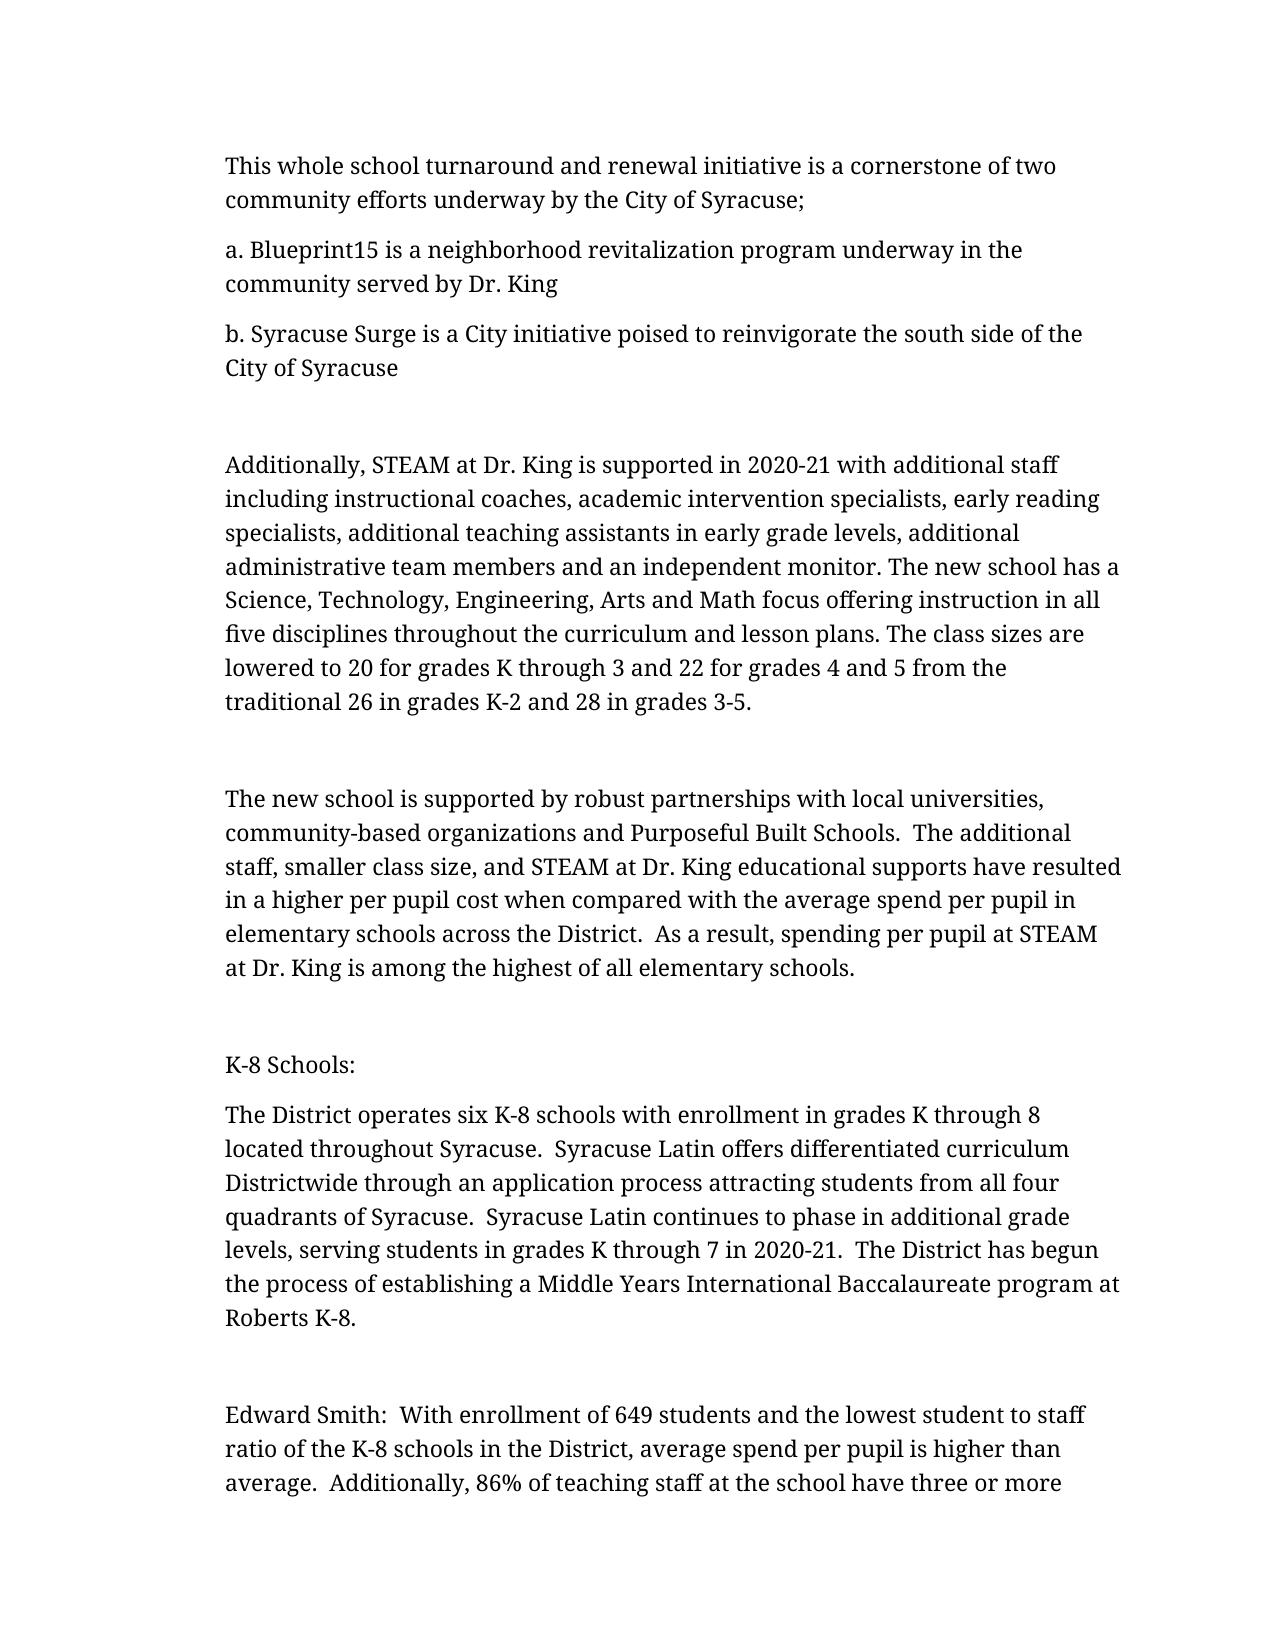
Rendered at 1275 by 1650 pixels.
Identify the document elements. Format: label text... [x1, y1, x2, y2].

text a. Blueprint15 is a neighborhood revitalization program underway in the community served by Dr. King [225, 234, 1125, 299]
text The District operates six K-8 schools with enrollment in grades K through 8 located throughout Syracuse. Syracuse Latin offers differentiated curriculum Districtwide through an application process attracting students from all four quadrants of Syracuse. Syracuse Latin continues to phase in additional grade levels, serving students in grades K through 7 in 2020-21. The District has begun the process of establishing a Middle Years International Baccalaureate program at Roberts K-8. [225, 1099, 1125, 1333]
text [225, 1399, 1125, 1498]
text The new school is supported by robust partnerships with local universities, community-based organizations and Purposeful Built Schools. The additional staff, smaller class size, and STEAM at Dr. King educational supports have resulted in a higher per pupil cost when compared with the average spend per pupil in elementary schools across the District. As a result, spending per pupil at STEAM at Dr. King is among the highest of all elementary schools. [225, 783, 1125, 983]
text K-8 Schools: [225, 1049, 1125, 1080]
text b. Syracuse Surge is a City initiative poised to reinvigorate the south side of the City of Syracuse [225, 318, 1125, 383]
text Additionally, STEAM at Dr. King is supported in 2020-21 with additional staff including instructional coaches, academic intervention specialists, early reading specialists, additional teaching assistants in early grade levels, additional administrative team members and an independent monitor. The new school has a Science, Technology, Engineering, Arts and Math focus offering instruction in all five disciplines throughout the curriculum and lesson plans. The class sizes are lowered to 20 for grades K through 3 and 22 for grades 4 and 5 from the traditional 26 in grades K-2 and 28 in grades 3-5. [225, 449, 1125, 717]
text This whole school turnaround and renewal initiative is a cornerstone of two community efforts underway by the City of Syracuse; [225, 150, 1125, 215]
